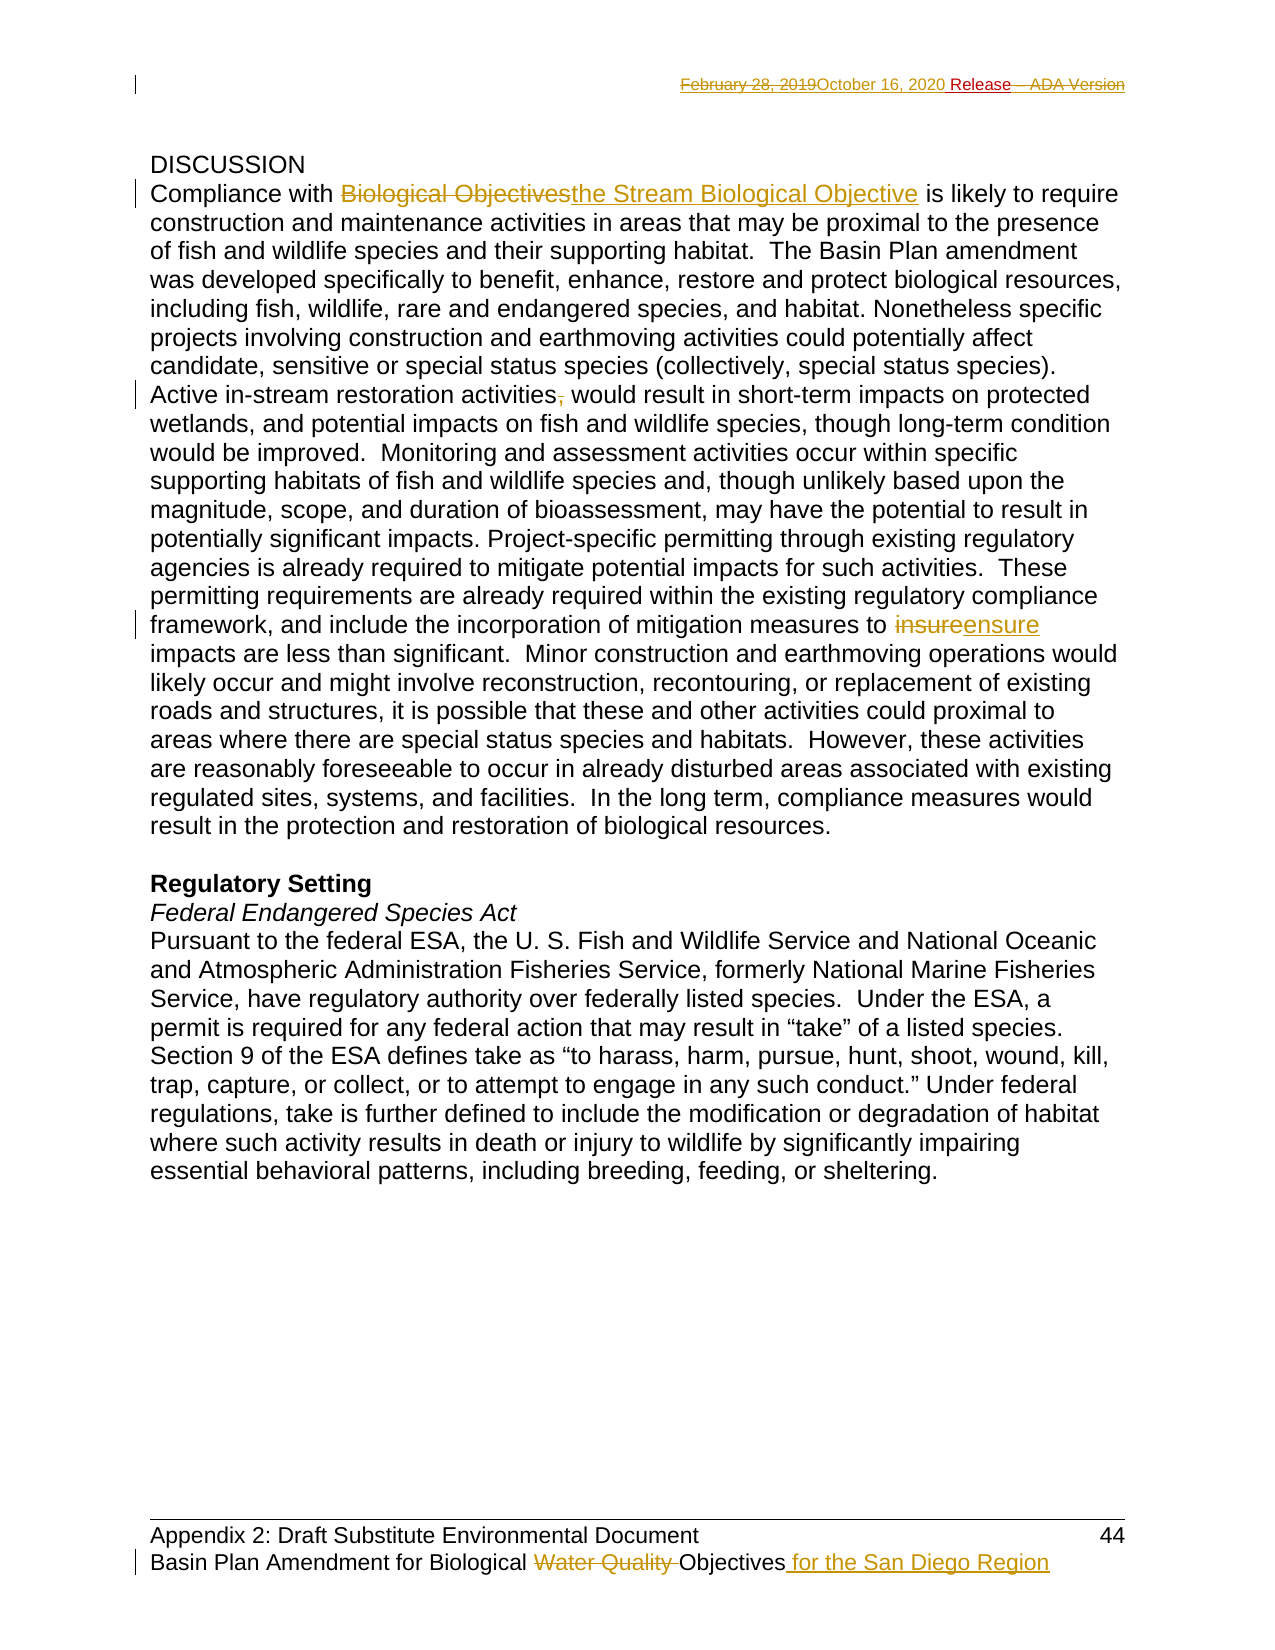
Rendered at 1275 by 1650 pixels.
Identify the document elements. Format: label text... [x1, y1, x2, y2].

text DISCUSSION Compliance with is likely to require construction and maintenance activities in areas that may be proximal to the presence of fish and wildlife species and their supporting habitat. The Basin Plan amendment was developed specifically to benefit, enhance, restore and protect biological resources, including fish, wildlife, rare and endangered species, and habitat. Nonetheless specific projects involving construction and earthmoving activities could potentially affect candidate, sensitive or special status species (collectively, special status species). Active in-stream restoration activities would result in short-term impacts on protected wetlands, and potential impacts on fish and wildlife species, though long-term condition would be improved. Monitoring and assessment activities occur within specific supporting habitats of fish and wildlife species and, though unlikely based upon the magnitude, scope, and duration of bioassessment, may have the potential to result in potentially significant impacts. Project-specific permitting through existing regulatory agencies is already required to mitigate potential impacts for such activities. These permitting requirements are already required within the existing regulatory compliance framework, and include the incorporation of mitigation measures to impacts are less than significant. Minor construction and earthmoving operations would likely occur and might involve reconstruction, recontouring, or replacement of existing roads and structures, it is possible that these and other activities could proximal to areas where there are special status species and habitats. However, these activities are reasonably foreseeable to occur in already disturbed areas associated with existing regulated sites, systems, and facilities. In the long term, compliance measures would result in the protection and restoration of biological resources. [150, 150, 1125, 840]
text Pursuant to the federal ESA, the U. S. Fish and Wildlife Service and National Oceanic and Atmospheric Administration Fisheries Service, formerly National Marine Fisheries Service, have regulatory authority over federally listed species. Under the ESA, a permit is required for any federal action that may result in “take” of a listed species. Section 9 of the ESA defines take as “to harass, harm, pursue, hunt, shoot, wound, kill, trap, capture, or collect, or to attempt to engage in any such conduct.” Under federal regulations, take is further defined to include the modification or degradation of habitat where such activity results in death or injury to wildlife by significantly impairing essential behavioral patterns, including breeding, feeding, or sheltering. [150, 926, 1125, 1185]
text Federal Endangered Species Act [150, 897, 1125, 926]
text Regulatory Setting [150, 869, 1125, 897]
